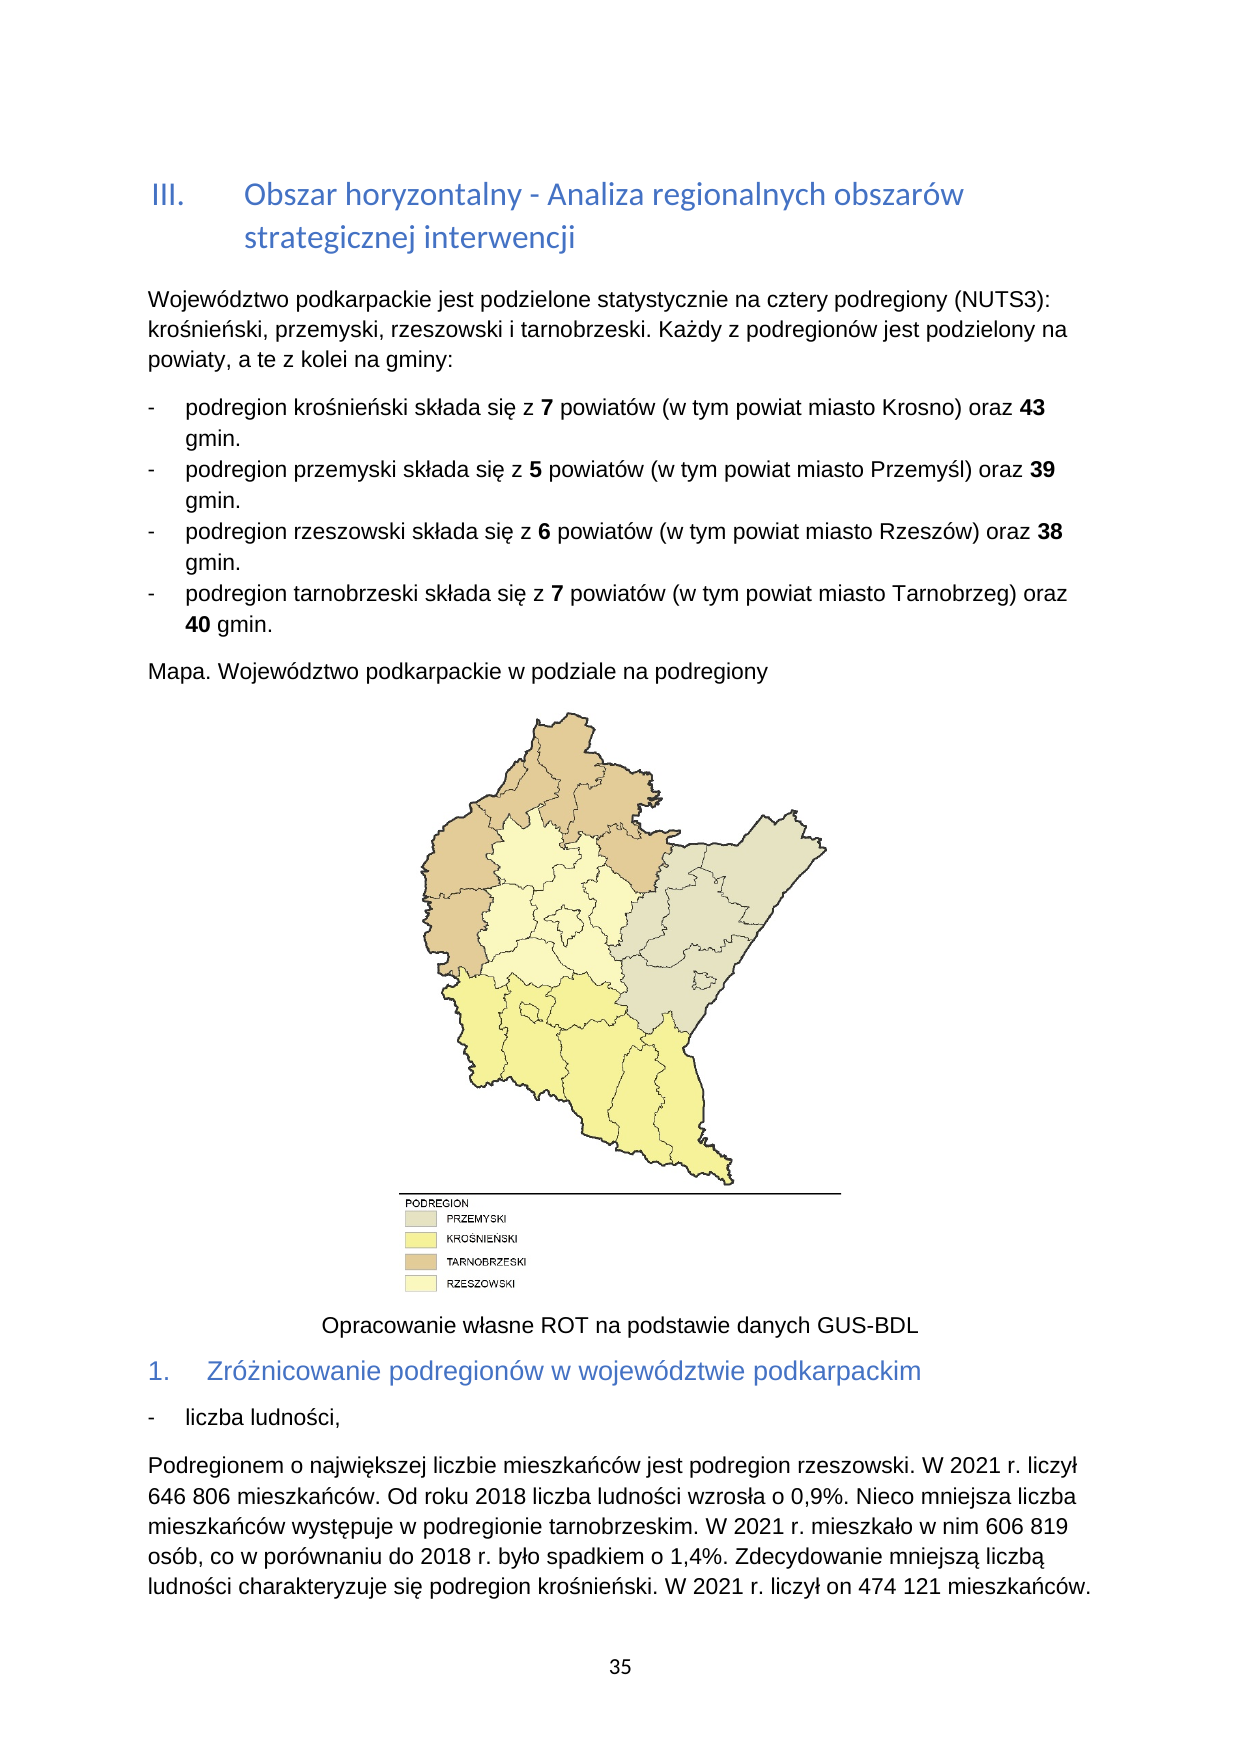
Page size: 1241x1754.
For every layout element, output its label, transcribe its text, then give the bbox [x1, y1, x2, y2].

list podregion rzeszowski składa się z 6 powiatów (w tym powiat miasto Rzeszów) oraz 38 gmin. [148, 517, 1093, 575]
subtitle Obszar horyzontalny - Analiza regionalnych obszarów strategicznej interwencji [185, 173, 1093, 257]
list podregion tarnobrzeski składa się z 7 powiatów (w tym powiat miasto Tarnobrzeg) oraz 40 gmin. [148, 579, 1093, 637]
subtitle Zróżnicowanie podregionów w województwie podkarpackim [148, 1355, 1093, 1386]
list liczba ludności, [148, 1403, 1093, 1432]
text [148, 1452, 1093, 1599]
text Mapa. Województwo podkarpackie w podziale na podregiony [148, 658, 1093, 684]
picture [399, 702, 842, 1294]
list podregion krośnieński składa się z 7 powiatów (w tym powiat miasto Krosno) oraz 43 gmin. [148, 393, 1093, 451]
text Województwo podkarpackie jest podzielone statystycznie na cztery podregiony (NUTS3): krośnieński, przemyski, rzeszowski i tarnobrzeski. Każdy z podregionów jest podzielony na powiaty, a te z kolei na gminy: [148, 286, 1093, 372]
text Opracowanie własne ROT na podstawie danych GUS-BDL [148, 1312, 1093, 1339]
list podregion przemyski składa się z 5 powiatów (w tym powiat miasto Przemyśl) oraz 39 gmin. [148, 455, 1093, 513]
